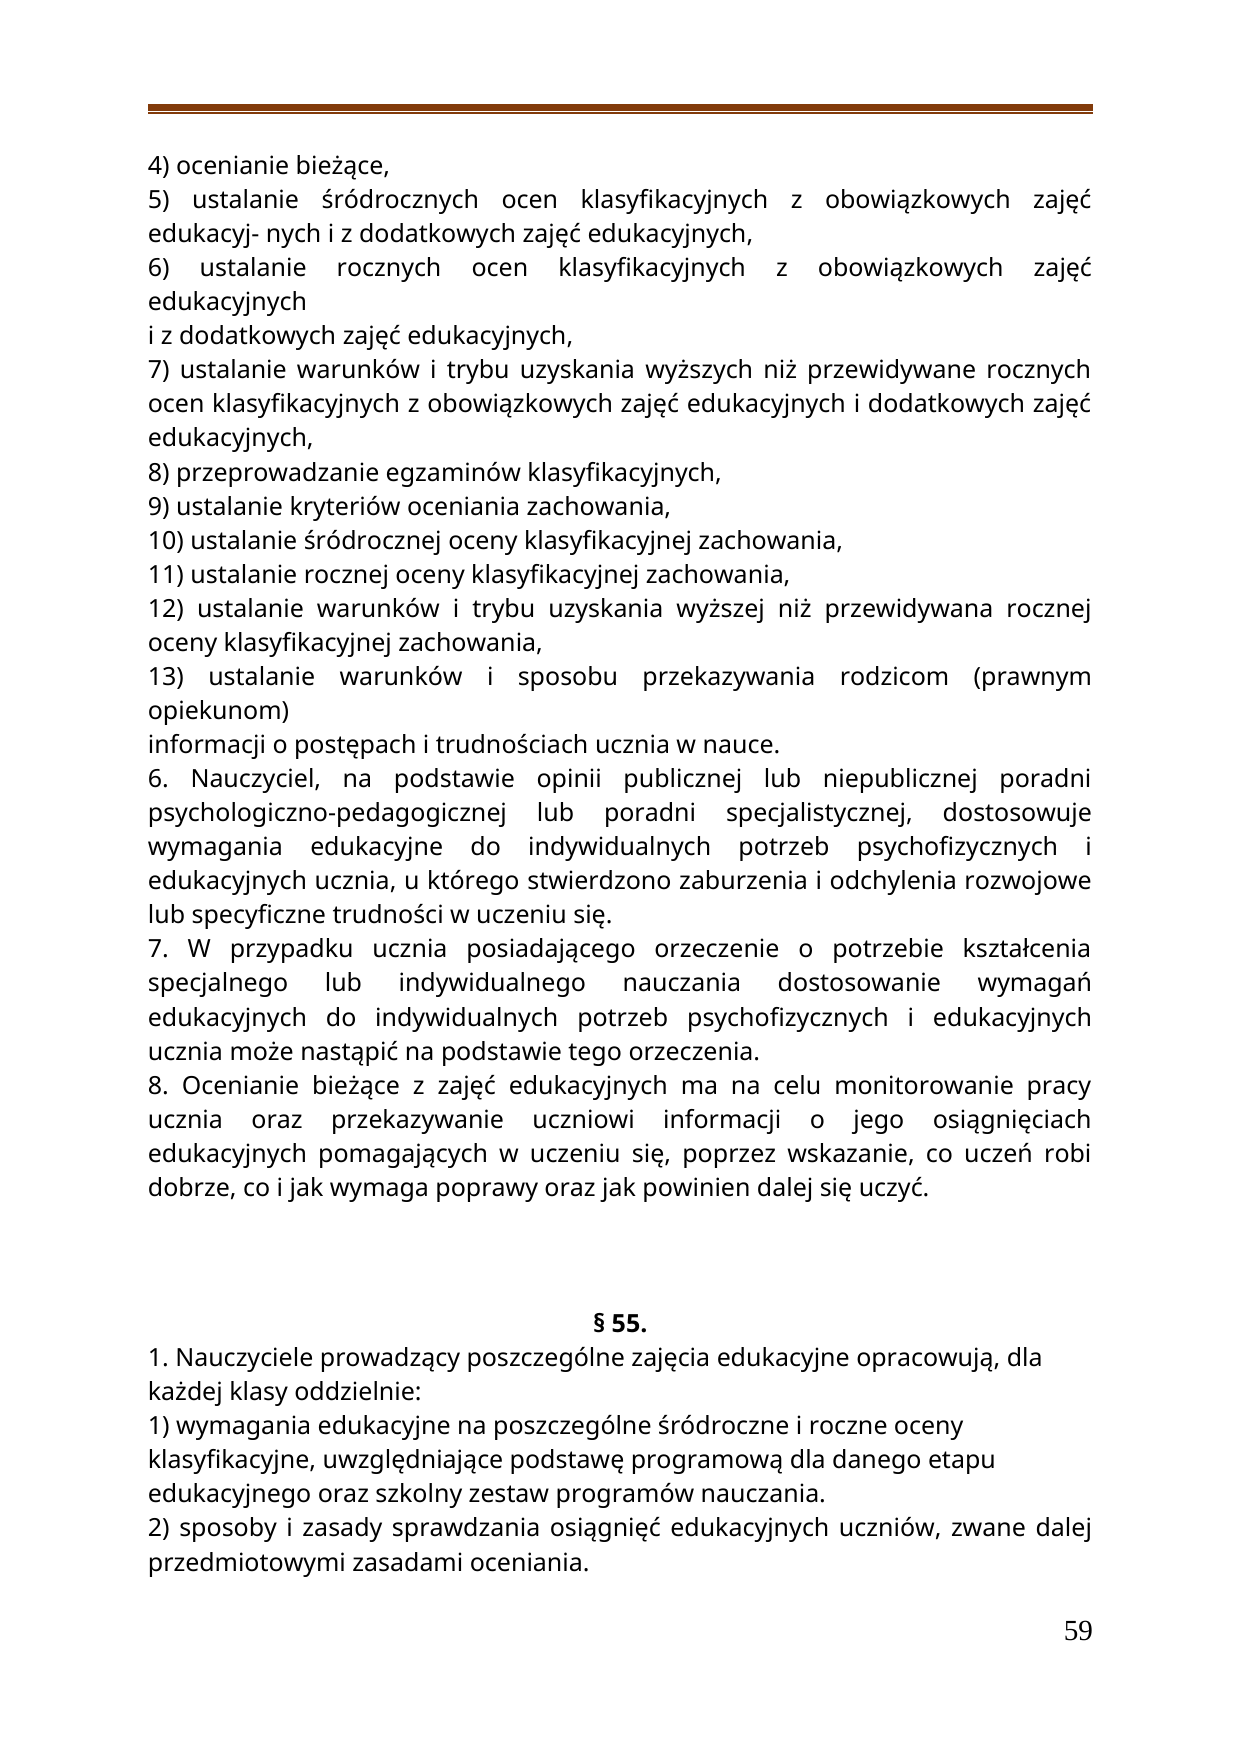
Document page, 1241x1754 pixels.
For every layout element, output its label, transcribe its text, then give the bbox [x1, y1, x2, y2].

text 4) ocenianie bieżące, [148, 148, 1093, 182]
text 7) ustalanie warunków i trybu uzyskania wyższych niż przewidywane rocznych ocen klasyfikacyjnych z obowiązkowych zajęć edukacyjnych i dodatkowych zajęć edukacyjnych, [148, 352, 1093, 454]
text 7. W przypadku ucznia posiadającego orzeczenie o potrzebie kształcenia specjalnego lub indywidualnego nauczania dostosowanie wymagań edukacyjnych do indywidualnych potrzeb psychofizycznych i edukacyjnych ucznia może nastąpić na podstawie tego orzeczenia. [148, 931, 1093, 1067]
text 13) ustalanie warunków i sposobu przekazywania rodzicom (prawnym opiekunom) [148, 658, 1093, 727]
text 8) przeprowadzanie egzaminów klasyfikacyjnych, [148, 454, 1093, 488]
text informacji o postępach i trudnościach ucznia w nauce. [148, 727, 1093, 761]
text 12) ustalanie warunków i trybu uzyskania wyższej niż przewidywana rocznej oceny klasyfikacyjnej zachowania, [148, 590, 1093, 658]
text 8. Ocenianie bieżące z zajęć edukacyjnych ma na celu monitorowanie pracy ucznia oraz przekazywanie uczniowi informacji o jego osiągnięciach edukacyjnych pomagających w uczeniu się, poprzez wskazanie, co uczeń robi dobrze, co i jak wymaga poprawy oraz jak powinien dalej się uczyć. [148, 1067, 1093, 1203]
text 10) ustalanie śródrocznej oceny klasyfikacyjnej zachowania, [148, 522, 1093, 556]
text 11) ustalanie rocznej oceny klasyfikacyjnej zachowania, [148, 556, 1093, 590]
text § 55. [148, 1306, 1093, 1340]
text 6) ustalanie rocznych ocen klasyfikacyjnych z obowiązkowych zajęć edukacyjnych i z dodatkowych zajęć edukacyjnych, [148, 250, 1093, 352]
text 2) sposoby i zasady sprawdzania osiągnięć edukacyjnych uczniów, zwane dalej przedmiotowymi zasadami oceniania. [148, 1510, 1093, 1578]
text 6. Nauczyciel, na podstawie opinii publicznej lub niepublicznej poradni psychologiczno-pedagogicznej lub poradni specjalistycznej, dostosowuje wymagania edukacyjne do indywidualnych potrzeb psychofizycznych i edukacyjnych ucznia, u którego stwierdzono zaburzenia i odchylenia rozwojowe lub specyficzne trudności w uczeniu się. [148, 761, 1093, 931]
text 1) wymagania edukacyjne na poszczególne śródroczne i roczne oceny klasyfikacyjne, uwzględniające podstawę programową dla danego etapu edukacyjnego oraz szkolny zestaw programów nauczania. [148, 1408, 1093, 1510]
text 9) ustalanie kryteriów oceniania zachowania, [148, 488, 1093, 522]
text 5) ustalanie śródrocznych ocen klasyfikacyjnych z obowiązkowych zajęć edukacyj- nych i z dodatkowych zajęć edukacyjnych, [148, 182, 1093, 250]
text 1. Nauczyciele prowadzący poszczególne zajęcia edukacyjne opracowują, dla każdej klasy oddzielnie: [148, 1340, 1093, 1408]
